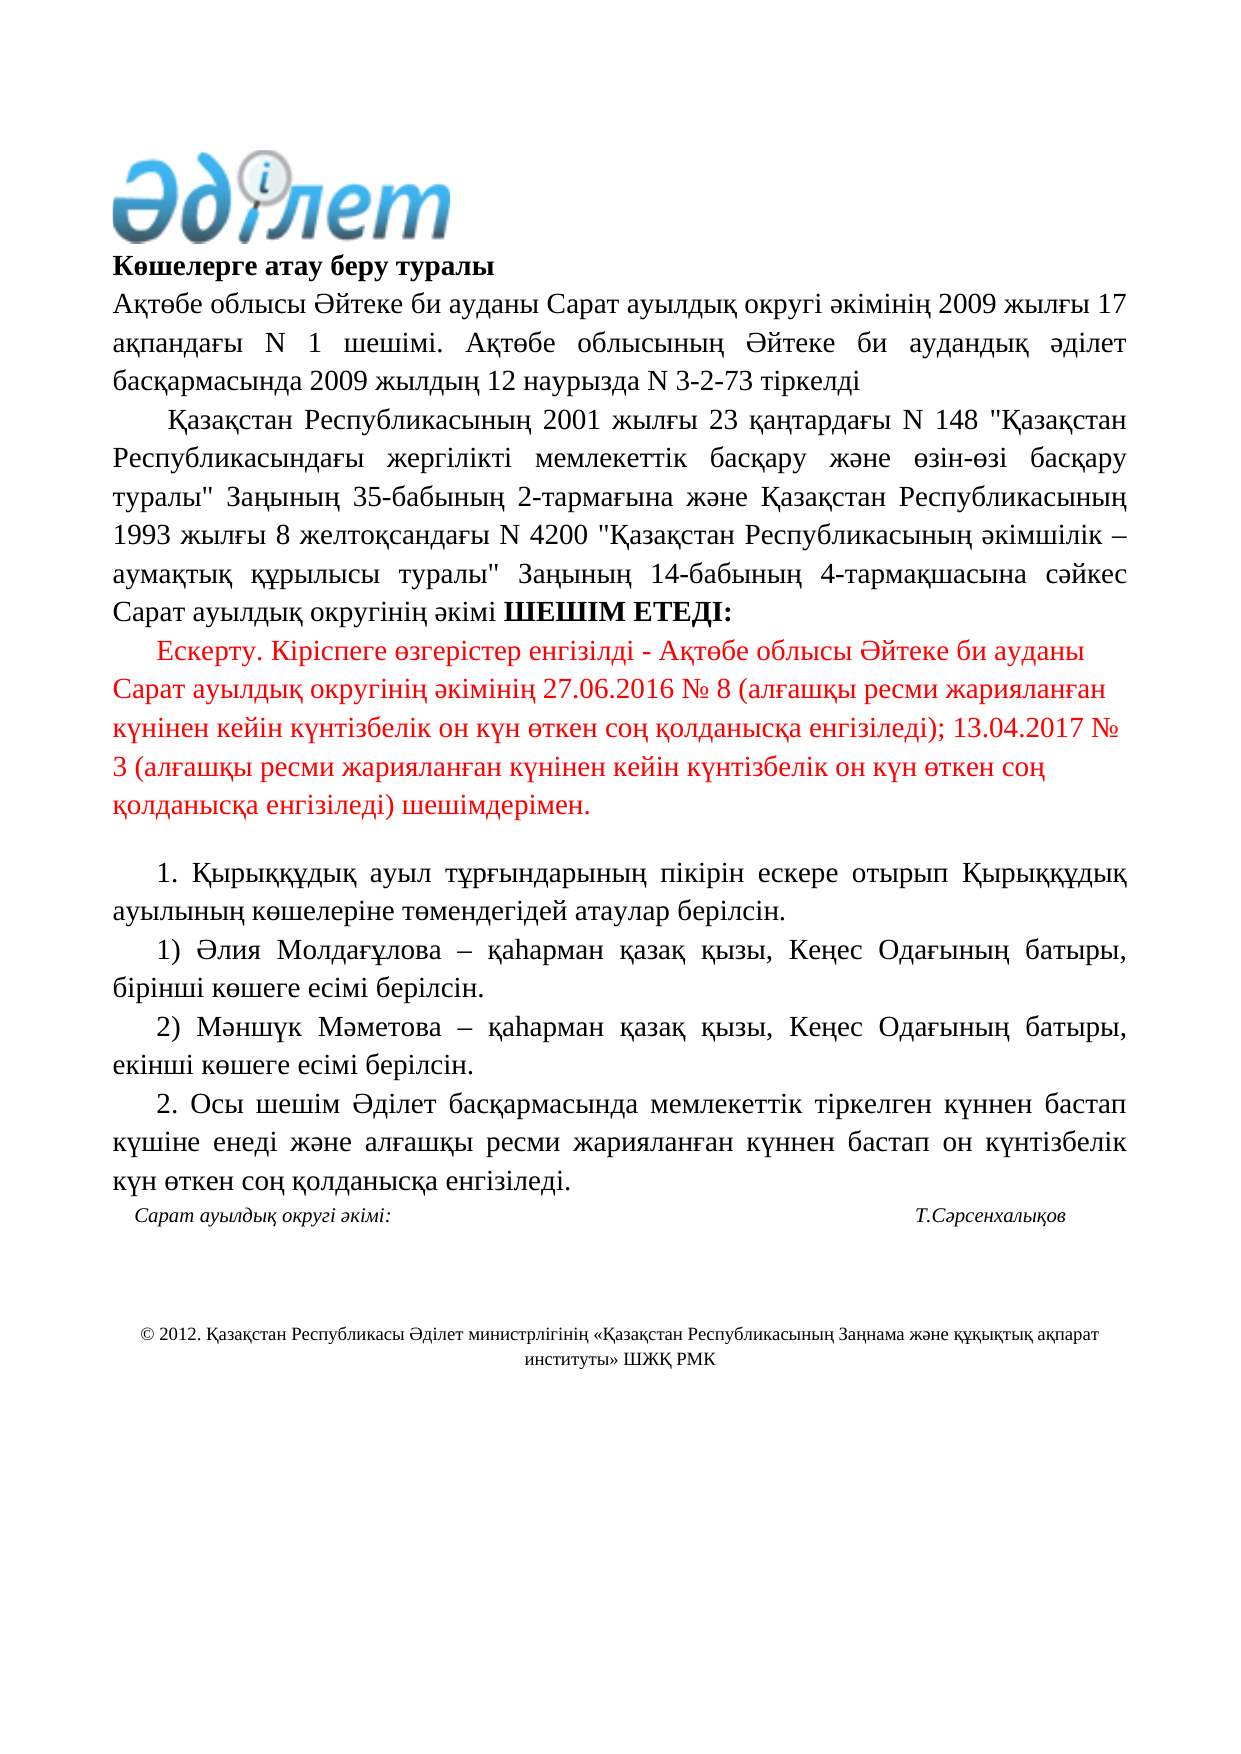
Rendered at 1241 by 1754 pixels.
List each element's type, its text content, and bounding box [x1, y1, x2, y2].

text Ақтөбе облысы Әйтеке би ауданы Сарат ауылдық округі әкімінің 2009 жылғы 17 ақпандағы N 1 шешімі. Ақтөбе облысының Әйтеке би аудандық әділет басқармасында 2009 жылдың 12 наурызда N 3-2-73 тіркелді [112, 286, 1128, 397]
text 2) Мәншүк Мәметова – қаһарман қазақ қызы, Кеңес Одағының батыры, екінші көшеге есімі берілсін. [112, 1009, 1128, 1081]
text Ескерту. Кіріспеге өзгерістер енгізілді - Ақтөбе облысы Әйтеке би ауданы Сарат ауылдық округінің әкімінің 27.06.2016 № 8 (алғашқы ресми жарияланған күнінен кейін күнтізбелік он күн өткен соң қолданысқа енгізіледі); 13.04.2017 № 3 (алғашқы ресми жарияланған күнінен кейін күнтізбелік он күн өткен соң қолданысқа енгізіледі) шешімдерімен. [112, 633, 1128, 851]
picture [112, 150, 451, 244]
table_header Сарат ауылдық округі әкімі: [101, 1202, 913, 1233]
text © 2012. Қазақстан Республикасы Әділет министрлігінің «Қазақстан Республикасының Заңнама және құқықтық ақпарат институты» ШЖҚ РМК [112, 1323, 1128, 1370]
text 1. Қырыққұдық ауыл тұрғындарының пікірін ескере отырып Қырыққұдық ауылының көшелеріне төмендегідей атаулар берілсін. [112, 855, 1128, 927]
text Қазақстан Республикасының 2001 жылғы 23 қаңтардағы N 148 "Қазақстан Республикасындағы жергілікті мемлекеттік басқару және өзін-өзі басқару туралы" Заңының 35-бабының 2-тармағына және Қазақстан Республикасының 1993 жылғы 8 желтоқсандағы N 4200 "Қазақстан Республикасының әкімшілік – аумақтық құрылысы туралы" Заңының 14-бабының 4-тармақшасына сәйкес Сарат ауылдық округінің әкімі ШЕШІМ ЕТЕДІ: [112, 402, 1128, 628]
text 2. Осы шешім Әділет басқармасында мемлекеттік тіркелген күннен бастап күшіне енеді және алғашқы ресми жарияланған күннен бастап он күнтізбелік күн өткен соң қолданысқа енгізіледі. [112, 1086, 1128, 1197]
text 1) Әлия Молдағұлова – қаһарман қазақ қызы, Кеңес Одағының батыры, бірінші көшеге есімі берілсін. [112, 932, 1128, 1004]
text Көшелерге атау беру туралы [112, 248, 1128, 281]
table_header Т.Сәрсенхалықов [913, 1202, 1240, 1233]
